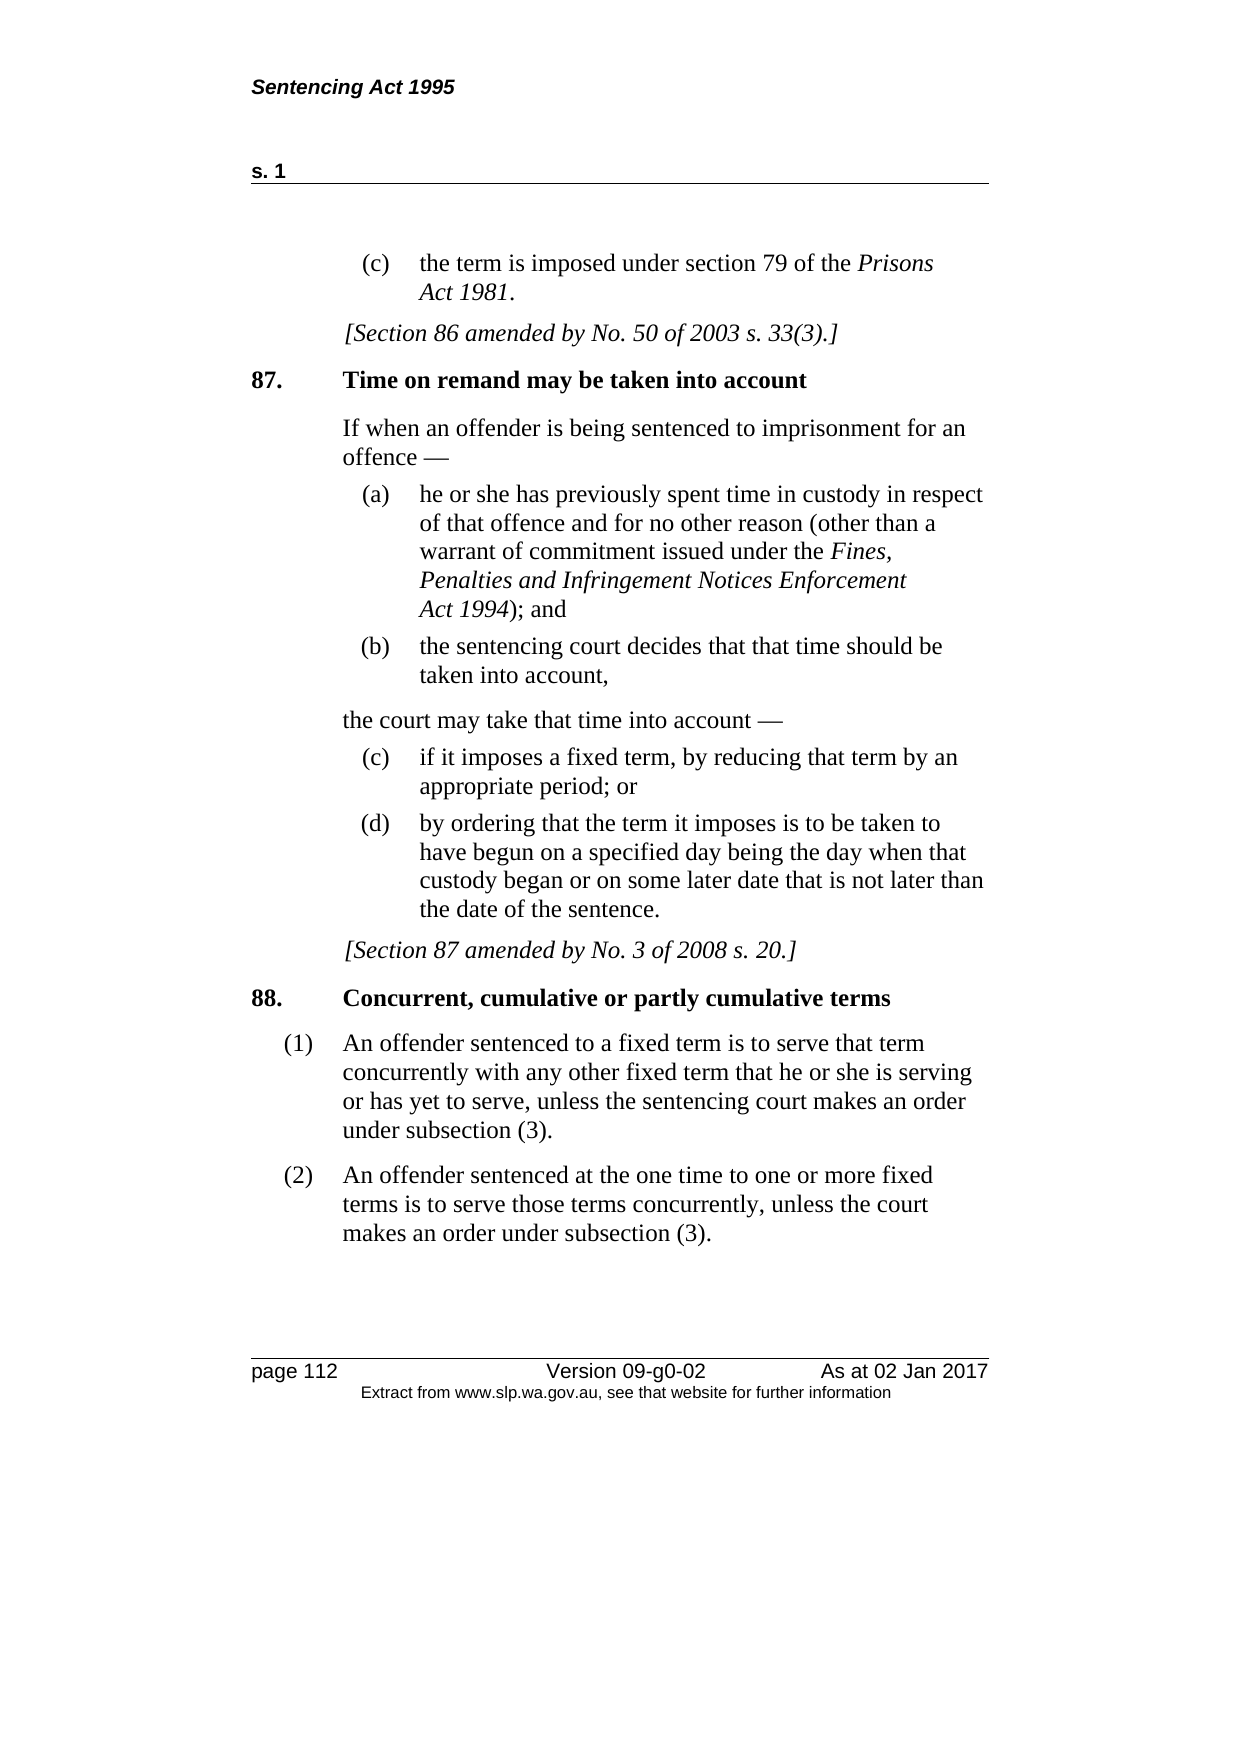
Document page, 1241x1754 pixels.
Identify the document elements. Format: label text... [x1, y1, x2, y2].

text (b) the sentencing court decides that that time should be taken into account, [251, 631, 989, 688]
text (c) if it imposes a fixed term, by reducing that term by an appropriate period; or [251, 742, 989, 800]
text (2) An offender sentenced at the one time to one or more fixed terms is to serve those terms concurrently, unless the court makes an order under subsection (3). [251, 1160, 989, 1246]
text If when an offender is being sentenced to imprisonment for an offence — [251, 413, 989, 471]
text the court may take that time into account — [251, 705, 989, 734]
text [Section 86 amended by No. 50 of 2003 s. 33(3).] [251, 318, 989, 347]
text [Section 87 amended by No. 3 of 2008 s. 20.] [251, 936, 989, 964]
text (c) the term is imposed under section 79 of the Prisons Act 1981. [251, 248, 989, 306]
subtitle 88. Concurrent, cumulative or partly cumulative terms [251, 983, 989, 1012]
text (d) by ordering that the term it imposes is to be taken to have begun on a specified day being the day when that custody began or on some later date that is not later than the date of the sentence. [251, 808, 989, 923]
text (1) An offender sentenced to a fixed term is to serve that term concurrently with any other fixed term that he or she is serving or has yet to serve, unless the sentencing court makes an order under subsection (3). [251, 1028, 989, 1143]
text (a) he or she has previously spent time in custody in respect of that offence and for no other reason (other than a warrant of commitment issued under the Fines, Penalties and Infringement Notices Enforcement Act 1994); and [251, 479, 989, 623]
subtitle 87. Time on remand may be taken into account [251, 366, 989, 394]
